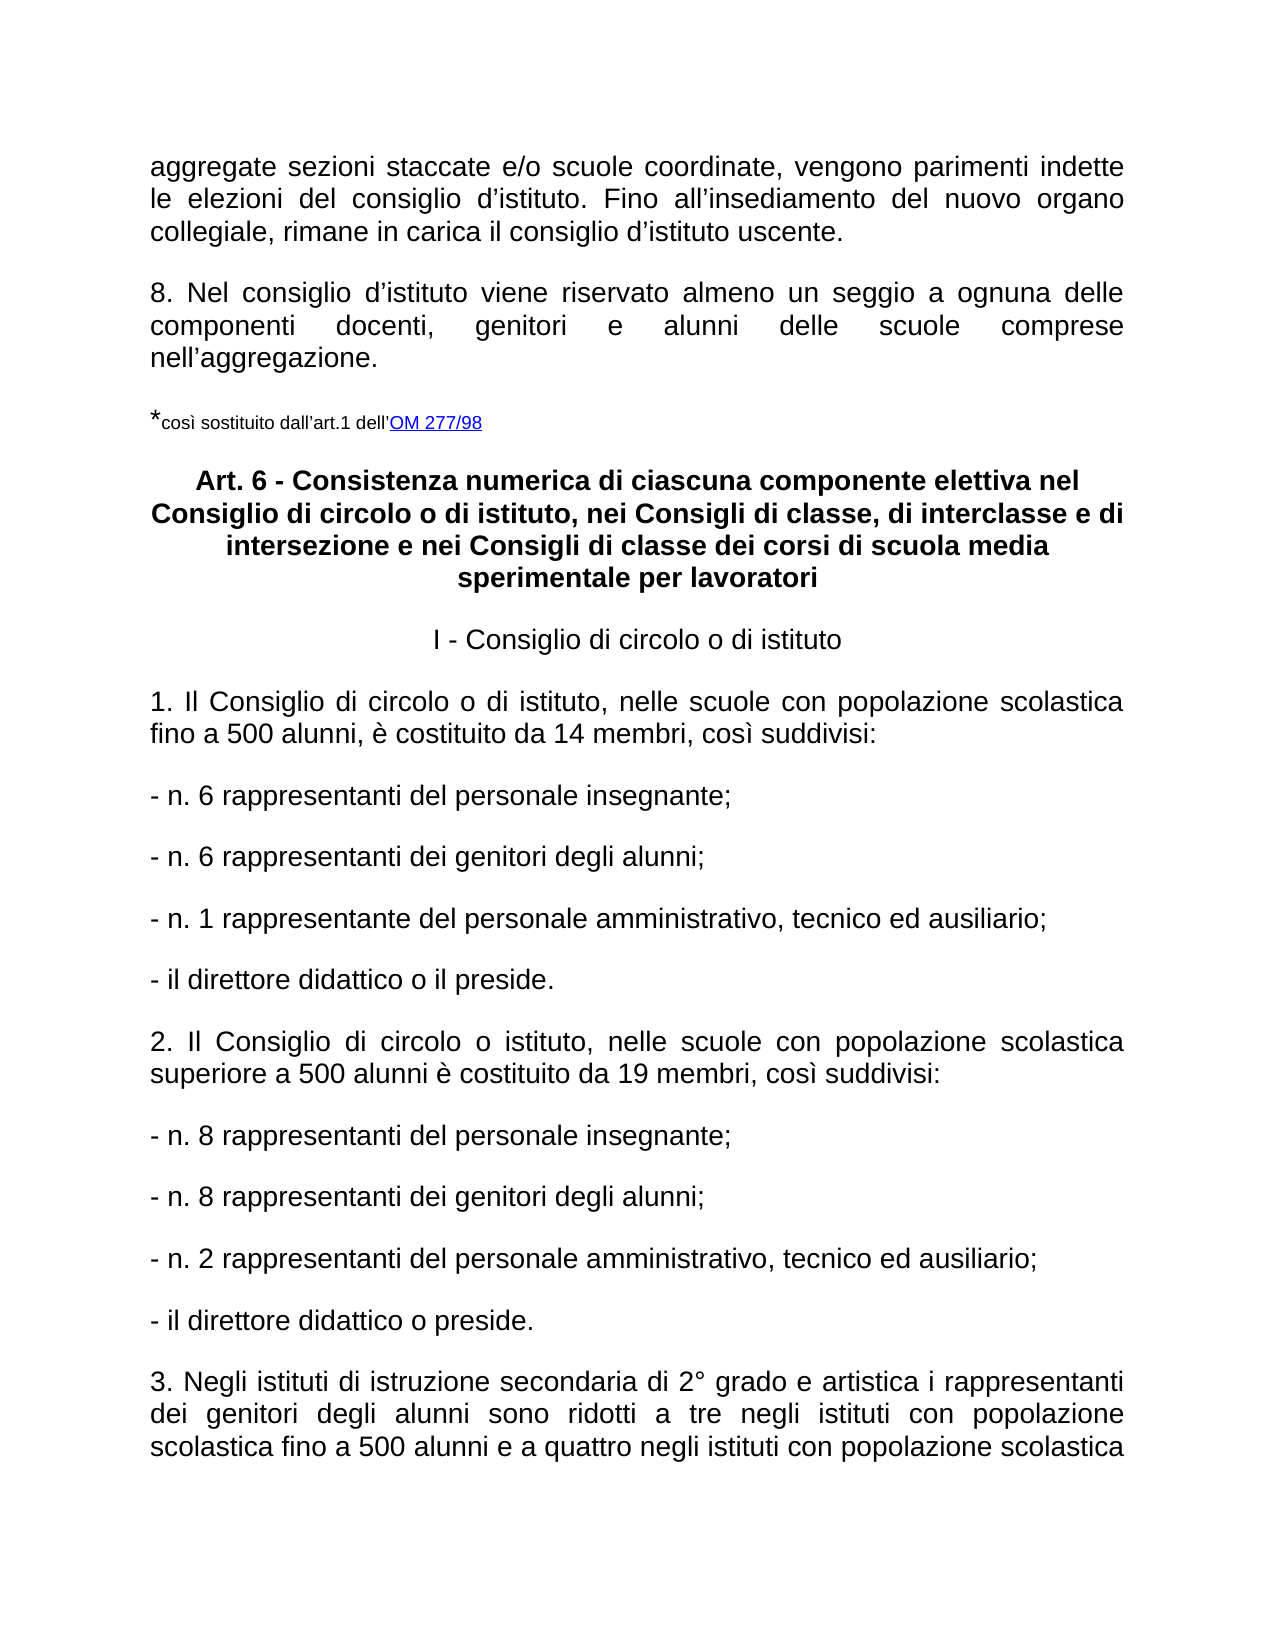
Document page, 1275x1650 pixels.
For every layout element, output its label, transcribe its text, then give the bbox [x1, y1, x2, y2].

text - n. 1 rappresentante del personale amministrativo, tecnico ed ausiliario; [150, 902, 1125, 934]
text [150, 1365, 1125, 1462]
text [150, 150, 1125, 247]
text 2. Il Consiglio di circolo o istituto, nelle scuole con popolazione scolastica superiore a 500 alunni è costituito da 19 membri, così suddivisi: [150, 1025, 1125, 1089]
text Art. 6 - Consistenza numerica di ciascuna componente elettiva nel Consiglio di circolo o di istituto, nei Consigli di classe, di interclasse e di intersezione e nei Consigli di classe dei corsi di scuola media sperimentale per lavoratori [150, 464, 1125, 594]
text - il direttore didattico o preside. [150, 1303, 1125, 1336]
text - n. 8 rappresentanti dei genitori degli alunni; [150, 1180, 1125, 1213]
text - n. 6 rappresentanti dei genitori degli alunni; [150, 840, 1125, 872]
text - n. 2 rappresentanti del personale amministrativo, tecnico ed ausiliario; [150, 1242, 1125, 1274]
text 1. Il Consiglio di circolo o di istituto, nelle scuole con popolazione scolastica fino a 500 alunni, è costituito da 14 membri, così suddivisi: [150, 684, 1125, 749]
text - n. 8 rappresentanti del personale insegnante; [150, 1119, 1125, 1151]
text - il direttore didattico o il preside. [150, 963, 1125, 996]
text I - Consiglio di circolo o di istituto [150, 623, 1125, 655]
text *così sostituito dall’art.1 dell’OM 277/98 [150, 403, 1125, 435]
text - n. 6 rappresentanti del personale insegnante; [150, 778, 1125, 811]
text 8. Nel consiglio d’istituto viene riservato almeno un seggio a ognuna delle componenti docenti, genitori e alunni delle scuole comprese nell’aggregazione. [150, 276, 1125, 373]
